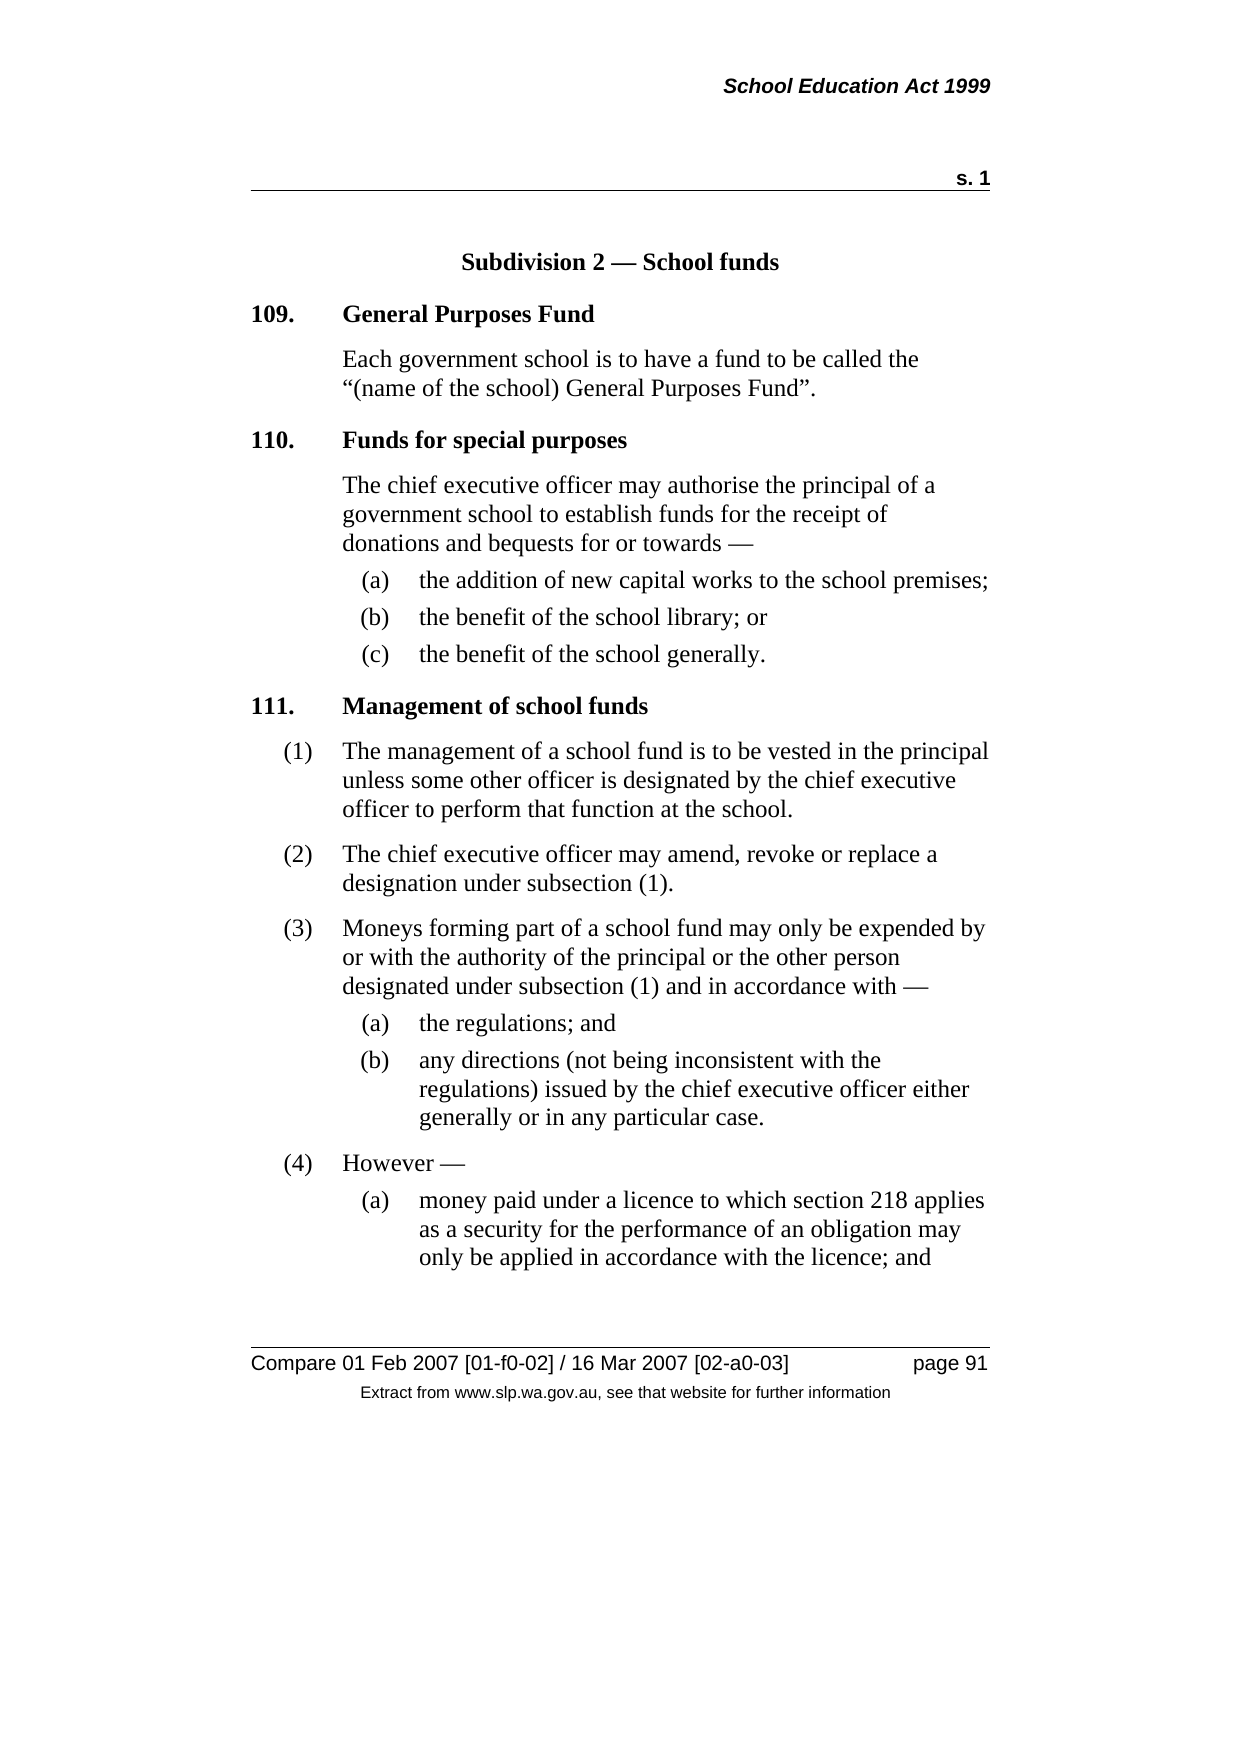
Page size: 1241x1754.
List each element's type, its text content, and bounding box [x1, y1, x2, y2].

subtitle 111. Management of school funds [251, 691, 990, 719]
text (a) the regulations; and [251, 1008, 990, 1037]
text (3) Moneys forming part of a school fund may only be expended by or with the authority of the principal or the other person designated under subsection (1) and in accordance with — [251, 913, 990, 999]
text (b) the benefit of the school library; or [251, 602, 990, 631]
text (c) the benefit of the school generally. [251, 639, 990, 668]
subtitle Subdivision 2 — School funds [251, 247, 990, 276]
text (a) the addition of new capital works to the school premises; [251, 565, 990, 594]
text The chief executive officer may authorise the principal of a government school to establish funds for the receipt of donations and bequests for or towards — [251, 470, 990, 557]
text (1) The management of a school fund is to be vested in the principal unless some other officer is designated by the chief executive officer to perform that function at the school. [251, 736, 990, 822]
subtitle 109. General Purposes Fund [251, 299, 990, 328]
text (a) money paid under a licence to which section 218 applies as a security for the performance of an obligation may only be applied in accordance with the licence; and [251, 1185, 990, 1271]
subtitle 110. Funds for special purposes [251, 425, 990, 454]
text (4) However — [251, 1148, 990, 1177]
text (2) The chief executive officer may amend, revoke or replace a designation under subsection (1). [251, 839, 990, 897]
text Each government school is to have a fund to be called the “(name of the school) General Purposes Fund”. [251, 344, 990, 402]
text (b) any directions (not being inconsistent with the regulations) issued by the chief executive officer either generally or in any particular case. [251, 1045, 990, 1131]
